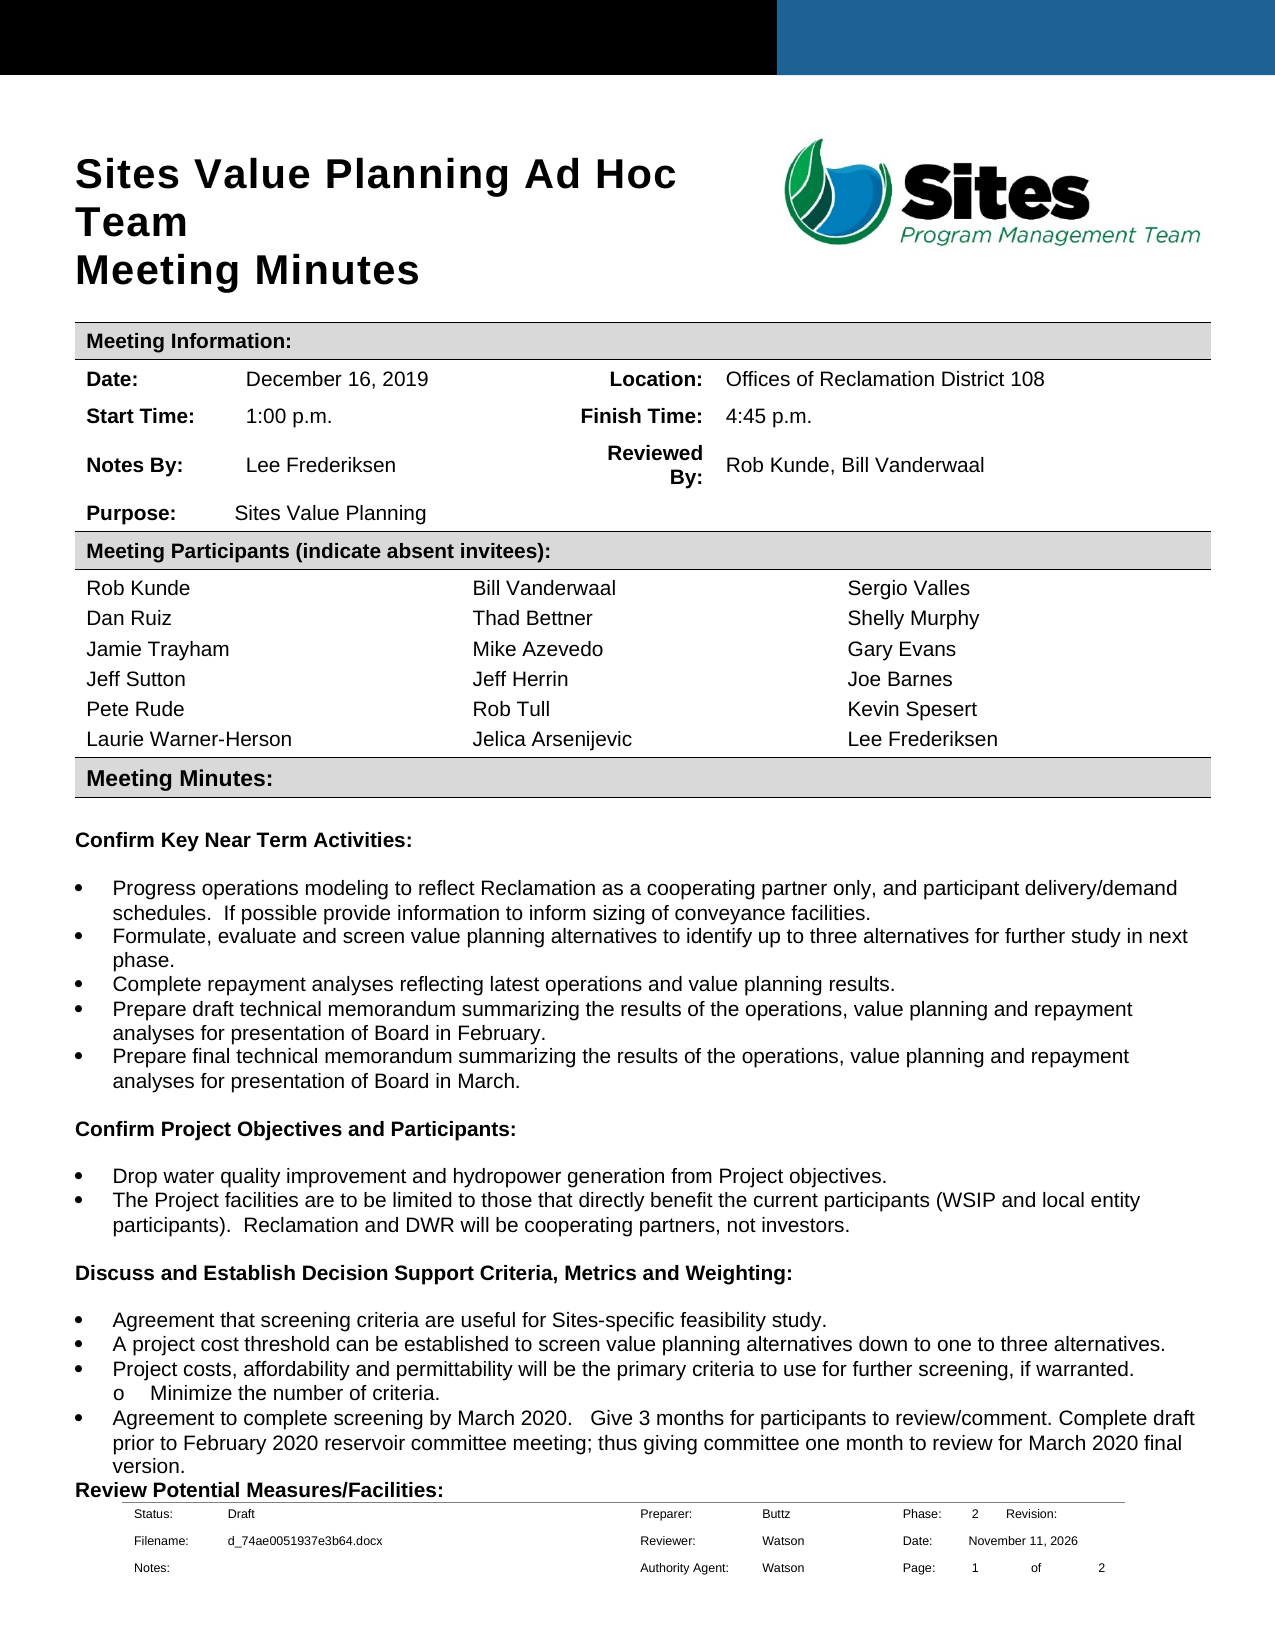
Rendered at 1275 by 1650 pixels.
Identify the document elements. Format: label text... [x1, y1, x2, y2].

list A project cost threshold can be established to screen value planning alternatives down to one to three alternatives. [75, 1332, 1200, 1356]
list Agreement to complete screening by March 2020. Give 3 months for participants to review/comment. Complete draft prior to February 2020 reservoir committee meeting; thus giving committee one month to review for March 2020 final version. [75, 1406, 1200, 1478]
list Formulate, evaluate and screen value planning alternatives to identify up to three alternatives for further study in next phase. [75, 924, 1200, 972]
table_cell Notes By: [75, 434, 234, 495]
table_cell 4:45 [714, 397, 1211, 434]
list Complete repayment analyses reflecting latest operations and value planning results. [75, 972, 1200, 996]
table_cell Meeting Minutes: [75, 758, 1211, 797]
table_cell Purpose: Sites Value Planning [75, 495, 1211, 531]
text Confirm Key Near Term Activities: [75, 828, 1200, 852]
table_cell Start Time: [75, 397, 234, 434]
table_cell Bill Vanderwaal Thad Bettner Mike Azevedo Jeff Herrin Rob Tull Jelica Arsenijevic [461, 570, 836, 757]
table_cell Rob Kunde, Bill Vanderwaal [714, 434, 1211, 495]
title Meeting Minutes [75, 245, 1200, 293]
table_cell Lee Frederiksen [234, 434, 564, 495]
picture [778, 130, 1209, 253]
list Prepare final technical memorandum summarizing the results of the operations, value planning and repayment analyses for presentation of Board in March. [75, 1044, 1200, 1092]
text Review Potential Measures/Facilities: [75, 1478, 1200, 1502]
text Confirm Project Objectives and Participants: [75, 1116, 1200, 1140]
table_cell [234, 360, 564, 397]
list Project costs, affordability and permittability will be the primary criteria to use for further screening, if warranted. [75, 1356, 1200, 1380]
title Sites Value Planning Ad Hoc Team [75, 149, 778, 245]
table_cell Sergio Valles Shelly Murphy Gary Evans Joe Barnes Kevin Spesert Lee Frederiksen [836, 570, 1211, 757]
table_cell Rob Kunde Dan Ruiz Jamie Trayham Jeff Sutton Pete Rude Laurie Warner-Herson [75, 570, 461, 757]
table_header Meeting Information: [75, 323, 1211, 359]
list The Project facilities are to be limited to those that directly benefit the current participants (WSIP and local entity participants). Reclamation and DWR will be cooperating partners, not investors. [75, 1188, 1200, 1236]
text Discuss and Establish Decision Support Criteria, Metrics and Weighting: [75, 1260, 1200, 1284]
table_cell Date: [75, 360, 234, 397]
list Prepare draft technical memorandum summarizing the results of the operations, value planning and repayment analyses for presentation of Board in February. [75, 996, 1200, 1044]
list Progress operations modeling to reflect Reclamation as a cooperating partner only, and participant delivery/demand schedules. If possible provide information to inform sizing of conveyance facilities. [75, 876, 1200, 924]
table_cell Meeting Participants (indicate absent invitees): [75, 532, 1211, 569]
table_cell 1:00 [234, 397, 564, 434]
table_cell Offices of Reclamation District 108 [714, 360, 1211, 397]
table_cell Finish Time: [564, 397, 714, 434]
table_cell Location: [564, 360, 714, 397]
list Drop water quality improvement and hydropower generation from Project objectives. [75, 1164, 1200, 1188]
table_cell Reviewed By: [564, 434, 714, 495]
list Agreement that screening criteria are useful for Sites-specific feasibility study. [75, 1308, 1200, 1332]
list Minimize the number of criteria. [112, 1380, 1200, 1406]
